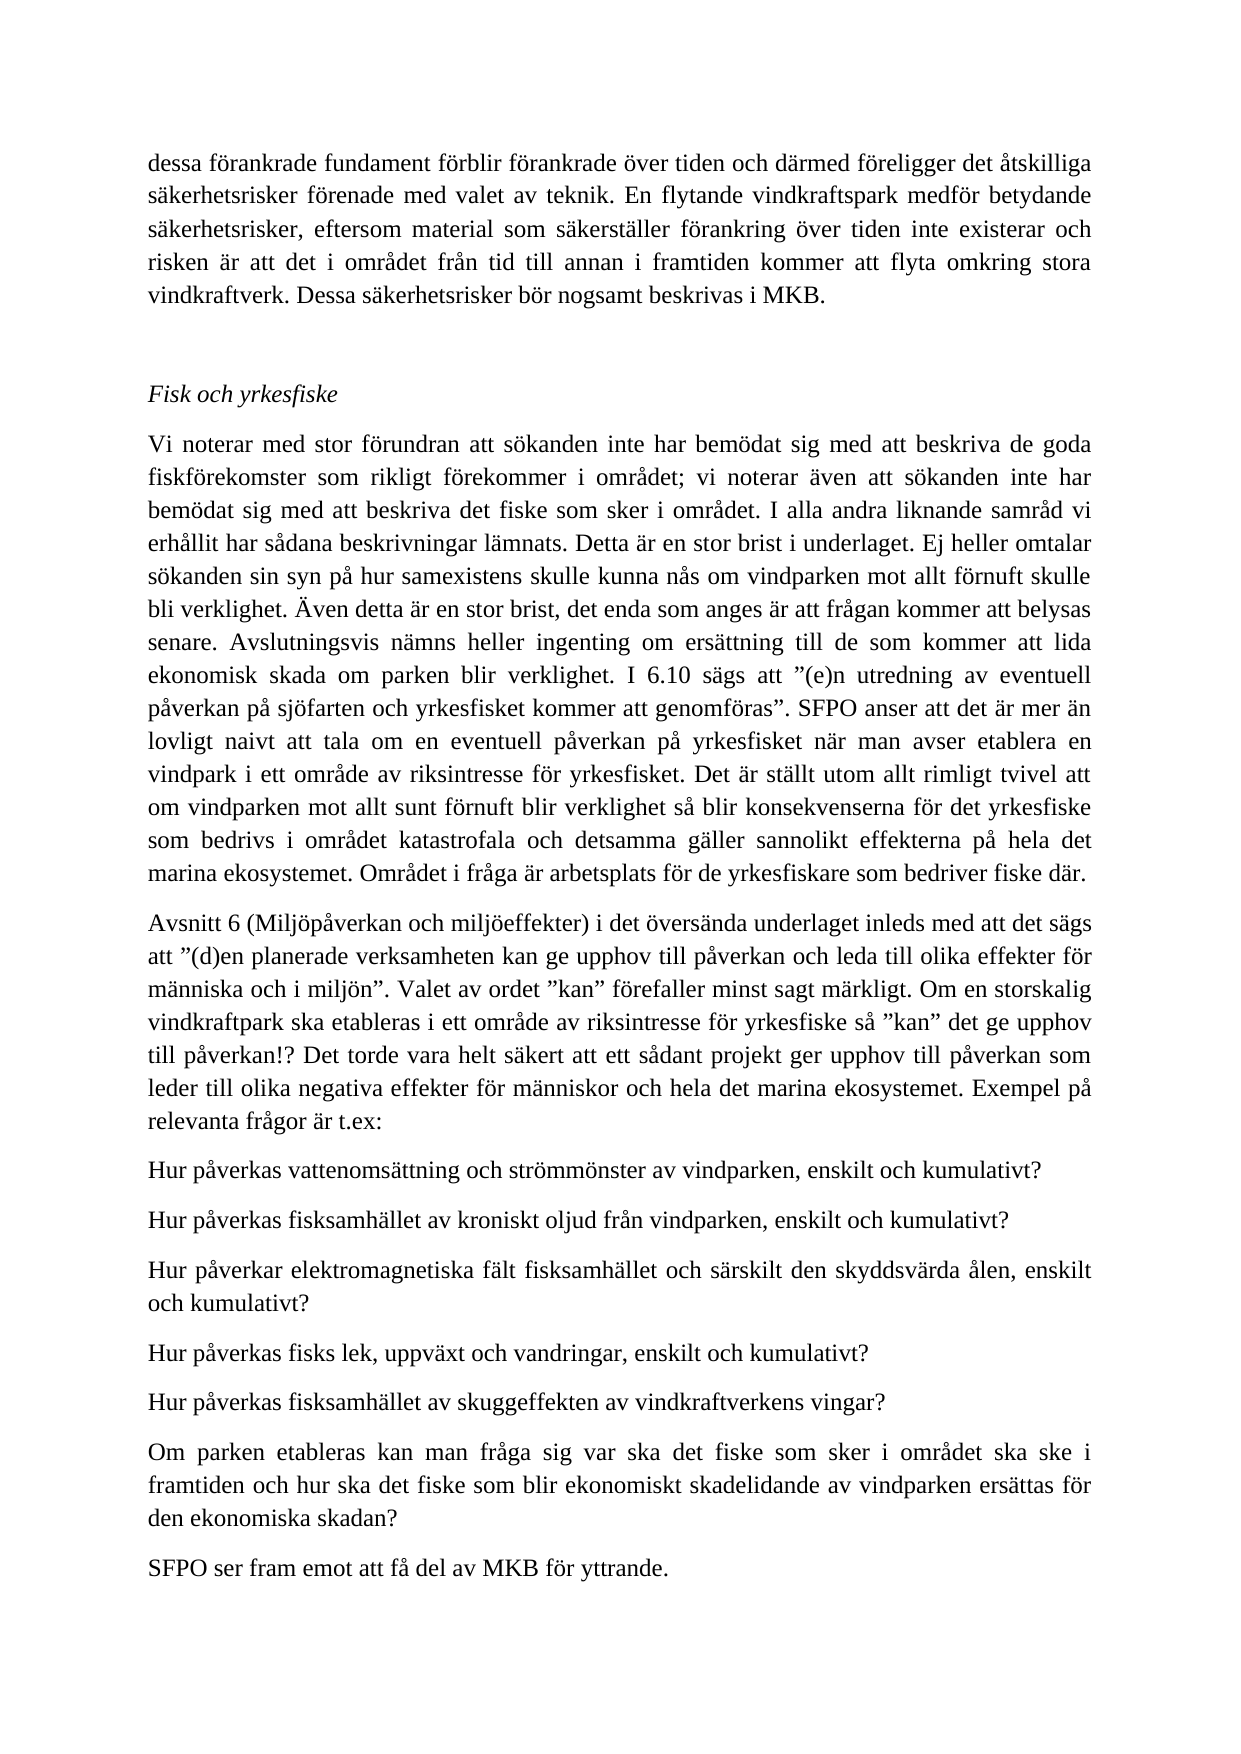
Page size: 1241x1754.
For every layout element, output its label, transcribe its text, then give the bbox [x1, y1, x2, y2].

text Hur påverkar elektromagnetiska fält fisksamhället och särskilt den skyddsvärda ålen, enskilt och kumulativt? [148, 1255, 1093, 1317]
text Hur påverkas fisksamhället av kroniskt oljud från vindparken, enskilt och kumulativt? [148, 1205, 1093, 1234]
text Avsnitt 6 (Miljöpåverkan och miljöeffekter) i det översända underlaget inleds med att det sägs att ”(d)en planerade verksamheten kan ge upphov till påverkan och leda till olika effekter för människa och i miljön”. Valet av ordet ”kan” förefaller minst sagt märkligt. Om en storskalig vindkraftpark ska etableras i ett område av riksintresse för yrkesfiske så ”kan” det ge upphov till påverkan!? Det torde vara helt säkert att ett sådant projekt ger upphov till påverkan som leder till olika negativa effekter för människor och hela det marina ekosystemet. Exempel på relevanta frågor är t.ex: [148, 908, 1093, 1134]
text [148, 148, 1093, 308]
text Om parken etableras kan man fråga sig var ska det fiske som sker i området ska ske i framtiden och hur ska det fiske som blir ekonomiskt skadelidande av vindparken ersättas för den ekonomiska skadan? [148, 1437, 1093, 1532]
text Hur påverkas fisksamhället av skuggeffekten av vindkraftverkens vingar? [148, 1387, 1093, 1416]
text Vi noterar med stor förundran att sökanden inte har bemödat sig med att beskriva de goda fiskförekomster som rikligt förekommer i området; vi noterar även att sökanden inte har bemödat sig med att beskriva det fiske som sker i området. I alla andra liknande samråd vi erhållit har sådana beskrivningar lämnats. Detta är en stor brist i underlaget. Ej heller omtalar sökanden sin syn på hur samexistens skulle kunna nås om vindparken mot allt förnuft skulle bli verklighet. Även detta är en stor brist, det enda som anges är att frågan kommer att belysas senare. Avslutningsvis nämns heller ingenting om ersättning till de som kommer att lida ekonomisk skada om parken blir verklighet. I 6.10 sägs att ”(e)n utredning av eventuell påverkan på sjöfarten och yrkesfisket kommer att genomföras”. SFPO anser att det är mer än lovligt naivt att tala om en eventuell påverkan på yrkesfisket när man avser etablera en vindpark i ett område av riksintresse för yrkesfisket. Det är ställt utom allt rimligt tvivel att om vindparken mot allt sunt förnuft blir verklighet så blir konsekvenserna för det yrkesfiske som bedrivs i området katastrofala och detsamma gäller sannolikt effekterna på hela det marina ekosystemet. Området i fråga är arbetsplats för de yrkesfiskare som bedriver fiske där. [148, 429, 1093, 887]
text Fisk och yrkesfiske [148, 379, 1093, 408]
text Hur påverkas fisks lek, uppväxt och vandringar, enskilt och kumulativt? [148, 1338, 1093, 1366]
text Hur påverkas vattenomsättning och strömmönster av vindparken, enskilt och kumulativt? [148, 1156, 1093, 1184]
text SFPO ser fram emot att få del av MKB för yttrande. [148, 1553, 1093, 1581]
